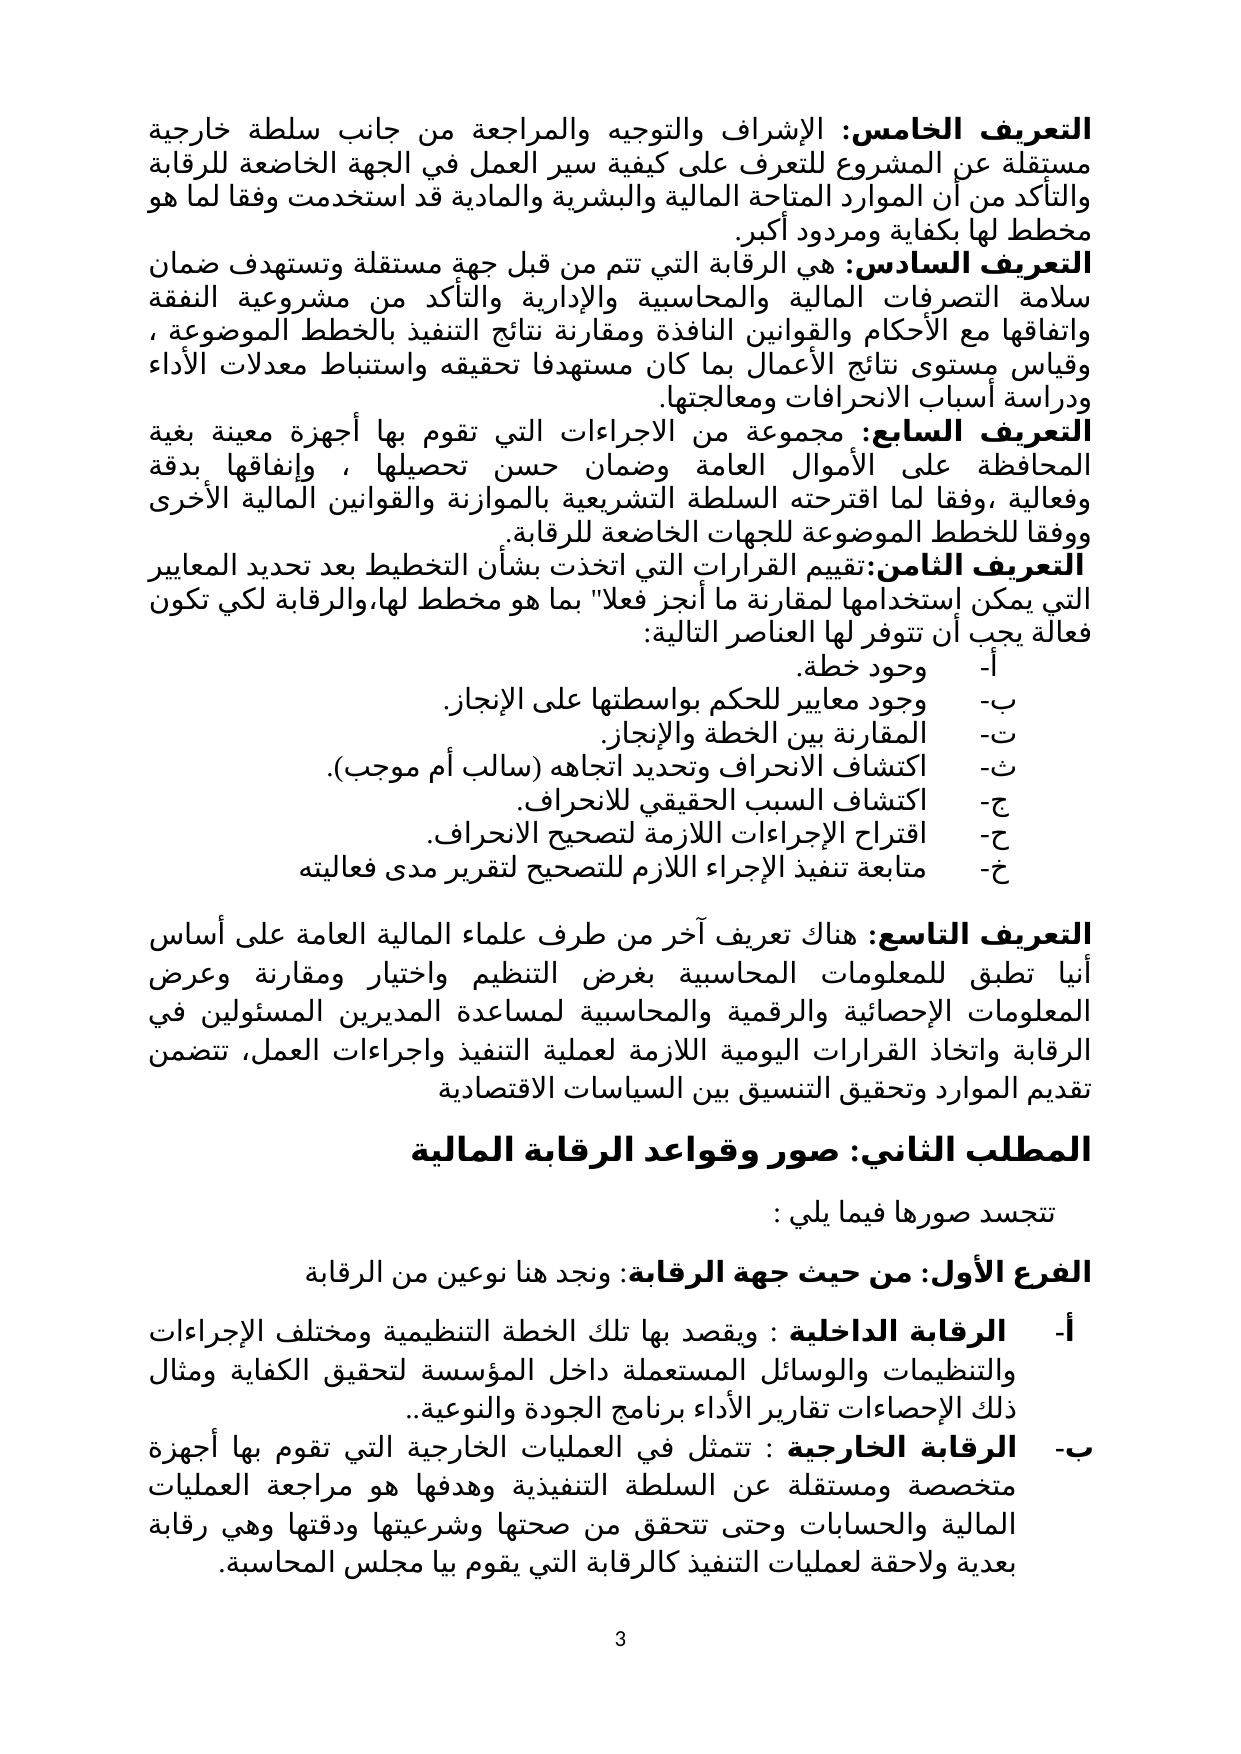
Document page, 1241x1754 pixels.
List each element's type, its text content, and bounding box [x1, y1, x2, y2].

list اقتراح الإجراءات اللازمة لتصحيح الانحراف. [148, 817, 980, 850]
list وحود خطة. [148, 649, 980, 682]
text التعريف الثامن:تقييم القرارات التي اتخذت بشأن التخطيط بعد تحديد المعايير التي يمكن استخدامها لمقارنة ما أنجز فعلا" بما هو مخطط لها،والرقابة لكي تكون فعالة يجب أن تتوفر لها العناصر التالية: [148, 548, 1092, 649]
list اكتشاف الانحراف وتحديد اتجاهه (سالب أم موجب). [148, 749, 980, 783]
text تتجسد صورها فيما يلي : [148, 1196, 1092, 1229]
list الرقابة الخارجية : تتمثل في العمليات الخارجية التي تقوم بها أجهزة متخصصة ومستقلة عن السلطة التنفيذية وهدفها هو مراجعة العمليات المالية والحسابات وحتى تتحقق من صحتها وشرعيتها ودقتها وهي رقابة بعدية ولاحقة لعمليات التنفيذ كالرقابة التي يقوم بيا مجلس المحاسبة. [148, 1430, 1055, 1579]
text التعريف التاسع: هناك تعريف آخر من طرف علماء المالية العامة على أساس أنيا تطبق للمعلومات المحاسبية بغرض التنظيم واختيار ومقارنة وعرض المعلومات الإحصائية والرقمية والمحاسبية لمساعدة المديرين المسئولين في الرقابة واتخاذ القرارات اليومية اللازمة لعملية التنفيذ واجراءات العمل، تتضمن تقديم الموارد وتحقيق التنسيق بين السياسات الاقتصادية [148, 917, 1092, 1105]
text المطلب الثاني: صور وقواعد الرقابة المالية [148, 1131, 1092, 1169]
text التعريف السادس: هي الرقابة التي تتم من قبل جهة مستقلة وتستهدف ضمان سلامة التصرفات المالية والمحاسبية والإدارية والتأكد من مشروعية النفقة واتفاقها مع الأحكام والقوانين النافذة ومقارنة نتائج التنفيذ بالخطط الموضوعة ، وقياس مستوى نتائج الأعمال بما كان مستهدفا تحقيقه واستنباط معدلات الأداء ودراسة أسباب الانحرافات ومعالجتها. [148, 246, 1092, 414]
text التعريف الخامس: الإشراف والتوجيه والمراجعة من جانب سلطة خارجية مستقلة عن المشروع للتعرف على كيفية سير العمل في الجهة الخاضعة للرقابة والتأكد من أن الموارد المتاحة المالية والبشرية والمادية قد استخدمت وفقا لما هو مخطط لها بكفاية ومردود أكبر. [148, 112, 1092, 246]
list وجود معايير للحكم بواسطتها على الإنجاز. [148, 682, 980, 716]
text الفرع الأول: من حيث جهة الرقابة: ونجد هنا نوعين من الرقابة [148, 1255, 1092, 1288]
list الرقابة الداخلية : ويقصد بها تلك الخطة التنظيمية ومختلف الإجراءات والتنظيمات والوسائل المستعملة داخل المؤسسة لتحقيق الكفاية ومثال ذلك الإحصاءات تقارير الأداء برنامج الجودة والنوعية.. [148, 1314, 1055, 1425]
list المقارنة بين الخطة والإنجاز. [148, 716, 980, 749]
list اكتشاف السبب الحقيقي للانحراف. [148, 783, 980, 817]
text التعريف السابع: مجموعة من الاجراءات التي تقوم بها أجهزة معينة بغية المحافظة على الأموال العامة وضمان حسن تحصيلها ، وإنفاقها بدقة وفعالية ،وفقا لما اقترحته السلطة التشريعية بالموازنة والقوانين المالية الأخرى ووفقا للخطط الموضوعة للجهات الخاضعة للرقابة. [148, 414, 1092, 548]
list متابعة تنفيذ الإجراء اللازم للتصحيح لتقرير مدى فعاليته [148, 850, 980, 884]
